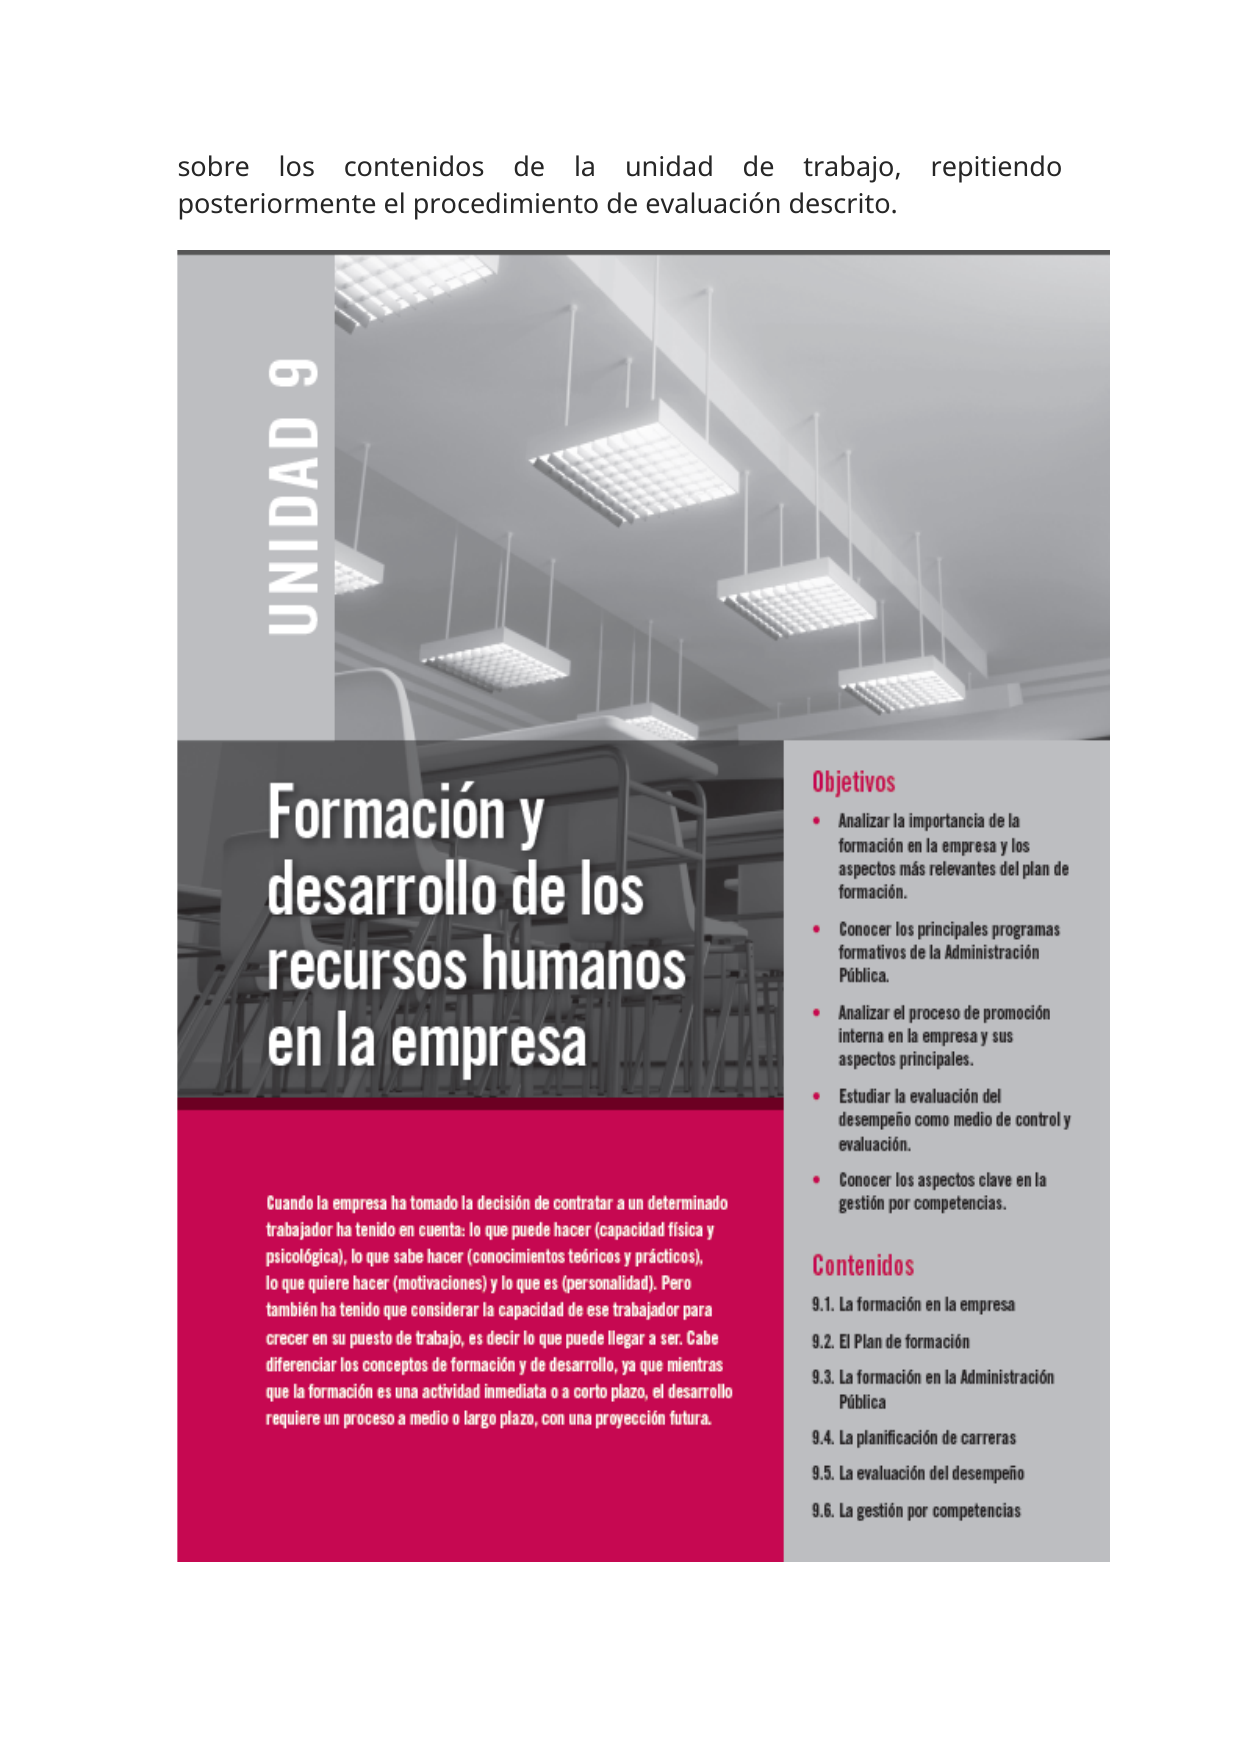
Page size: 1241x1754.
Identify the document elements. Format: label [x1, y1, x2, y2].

picture [177, 250, 1110, 1562]
text [177, 148, 1063, 221]
